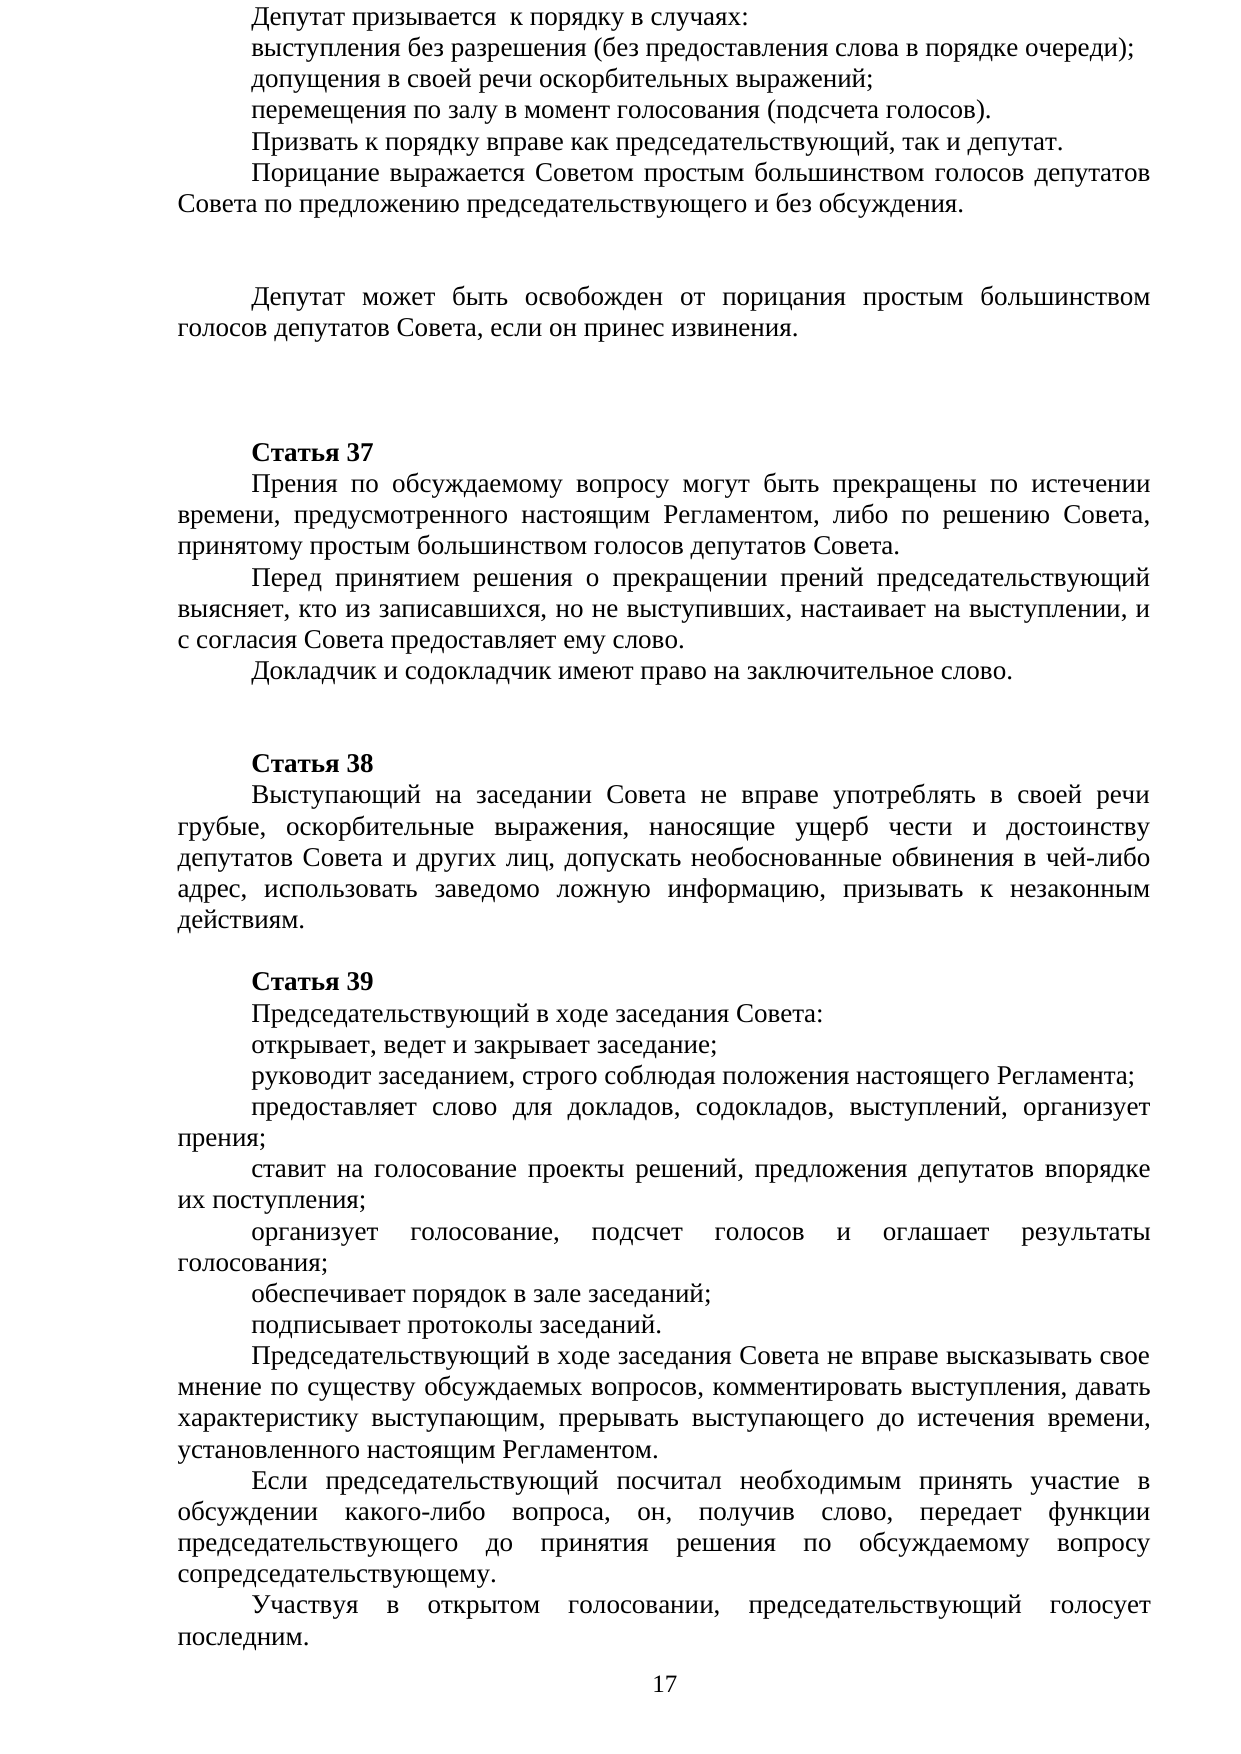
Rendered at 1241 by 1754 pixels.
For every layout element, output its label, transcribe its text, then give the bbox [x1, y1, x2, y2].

text Депутат призывается к порядку в случаях: [177, 0, 1152, 31]
text Если председательствующий посчитал необходимым принять участие в обсуждении какого-либо вопроса, он, получив слово, передает функции председательствующего до принятия решения по обсуждаемому вопросу сопредседательствующему. [177, 1464, 1152, 1588]
text выступления без разрешения (без предоставления слова в порядке очереди); [177, 31, 1152, 62]
text Статья 39 [177, 966, 1152, 997]
text Призвать к порядку вправе как председательствующий, так и депутат. [177, 124, 1152, 156]
text подписывает протоколы заседаний. [177, 1308, 1152, 1339]
text Выступающий на заседании Совета не вправе употреблять в своей речи грубые, оскорбительные выражения, наносящие ущерб чести и достоинству депутатов Совета и других лиц, допускать необоснованные обвинения в чей-либо адрес, использовать заведомо ложную информацию, призывать к незаконным действиям. [177, 779, 1152, 934]
text организует голосование, подсчет голосов и оглашает результаты голосования; [177, 1215, 1152, 1277]
text обеспечивает порядок в зале заседаний; [177, 1277, 1152, 1308]
text перемещения по залу в момент голосования (подсчета голосов). [177, 93, 1152, 124]
text ставит на голосование проекты решений, предложения депутатов впорядке их поступления; [177, 1152, 1152, 1215]
text открывает, ведет и закрывает заседание; [177, 1028, 1152, 1059]
text Порицание выражается Советом простым большинством голосов депутатов Совета по предложению председательствующего и без обсуждения. [177, 156, 1152, 218]
text Докладчик и содокладчик имеют право на заключительное слово. [177, 654, 1152, 685]
text Прения по обсуждаемому вопросу могут быть прекращены по истечении времени, предусмотренного настоящим Регламентом, либо по решению Совета, принятому простым большинством голосов депутатов Совета. [177, 467, 1152, 561]
text предоставляет слово для докладов, содокладов, выступлений, организует прения; [177, 1090, 1152, 1152]
text Статья 38 [177, 747, 1152, 779]
text Председательствующий в ходе заседания Совета: [177, 997, 1152, 1028]
text Участвуя в открытом голосовании, председательствующий голосует последним. [177, 1588, 1152, 1651]
text Председательствующий в ходе заседания Совета не вправе высказывать свое мнение по существу обсуждаемых вопросов, комментировать выступления, давать характеристику выступающим, прерывать выступающего до истечения времени, установленного настоящим Регламентом. [177, 1339, 1152, 1464]
text допущения в своей речи оскорбительных выражений; [177, 62, 1152, 93]
text Депутат может быть освобожден от порицания простым большинством голосов депутатов Совета, если он принес извинения. [177, 280, 1152, 343]
text руководит заседанием, строго соблюдая положения настоящего Регламента; [177, 1059, 1152, 1090]
text Перед принятием решения о прекращении прений председательствующий выясняет, кто из записавшихся, но не выступивших, настаивает на выступлении, и с согласия Совета предоставляет ему слово. [177, 561, 1152, 654]
text Статья 37 [177, 436, 1152, 467]
